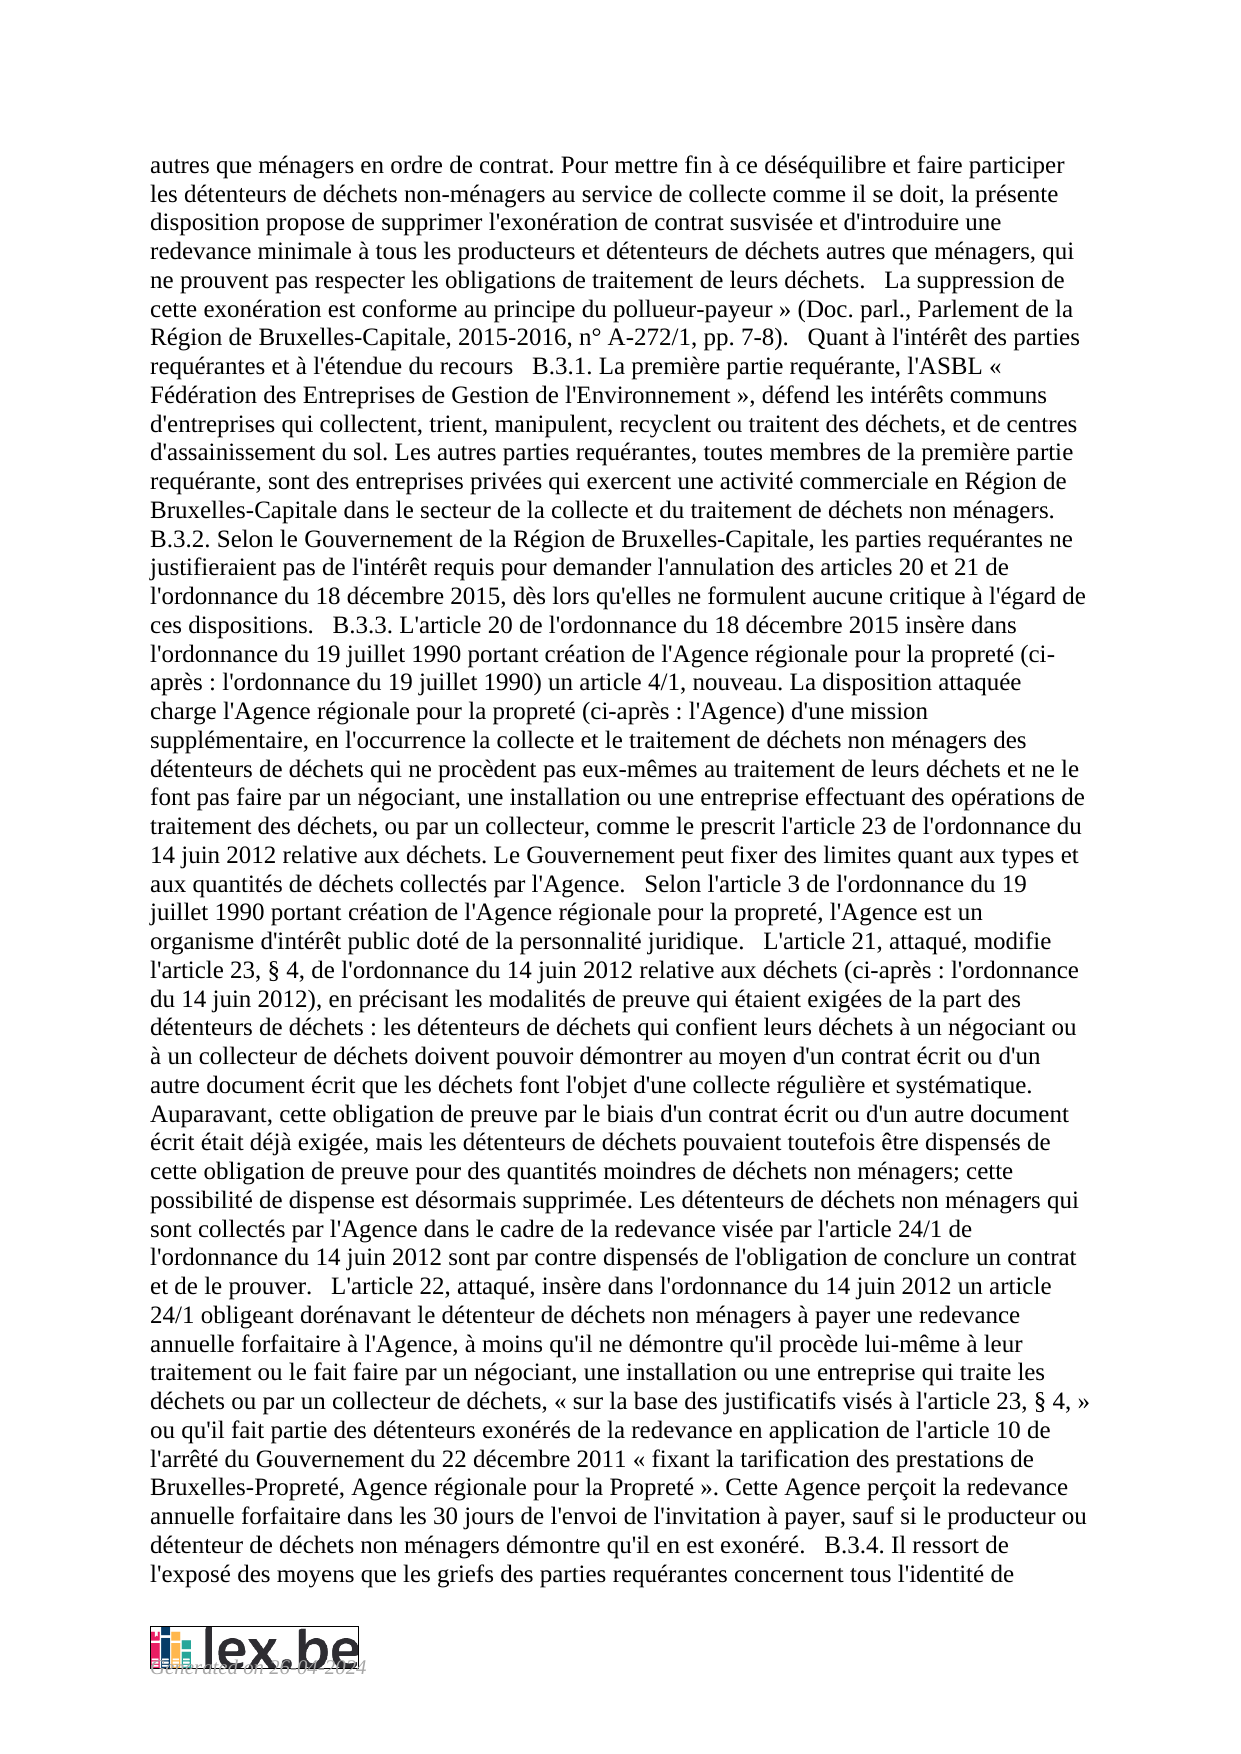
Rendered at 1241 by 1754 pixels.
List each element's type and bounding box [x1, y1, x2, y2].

picture [151, 1627, 358, 1668]
text [150, 150, 1090, 1587]
